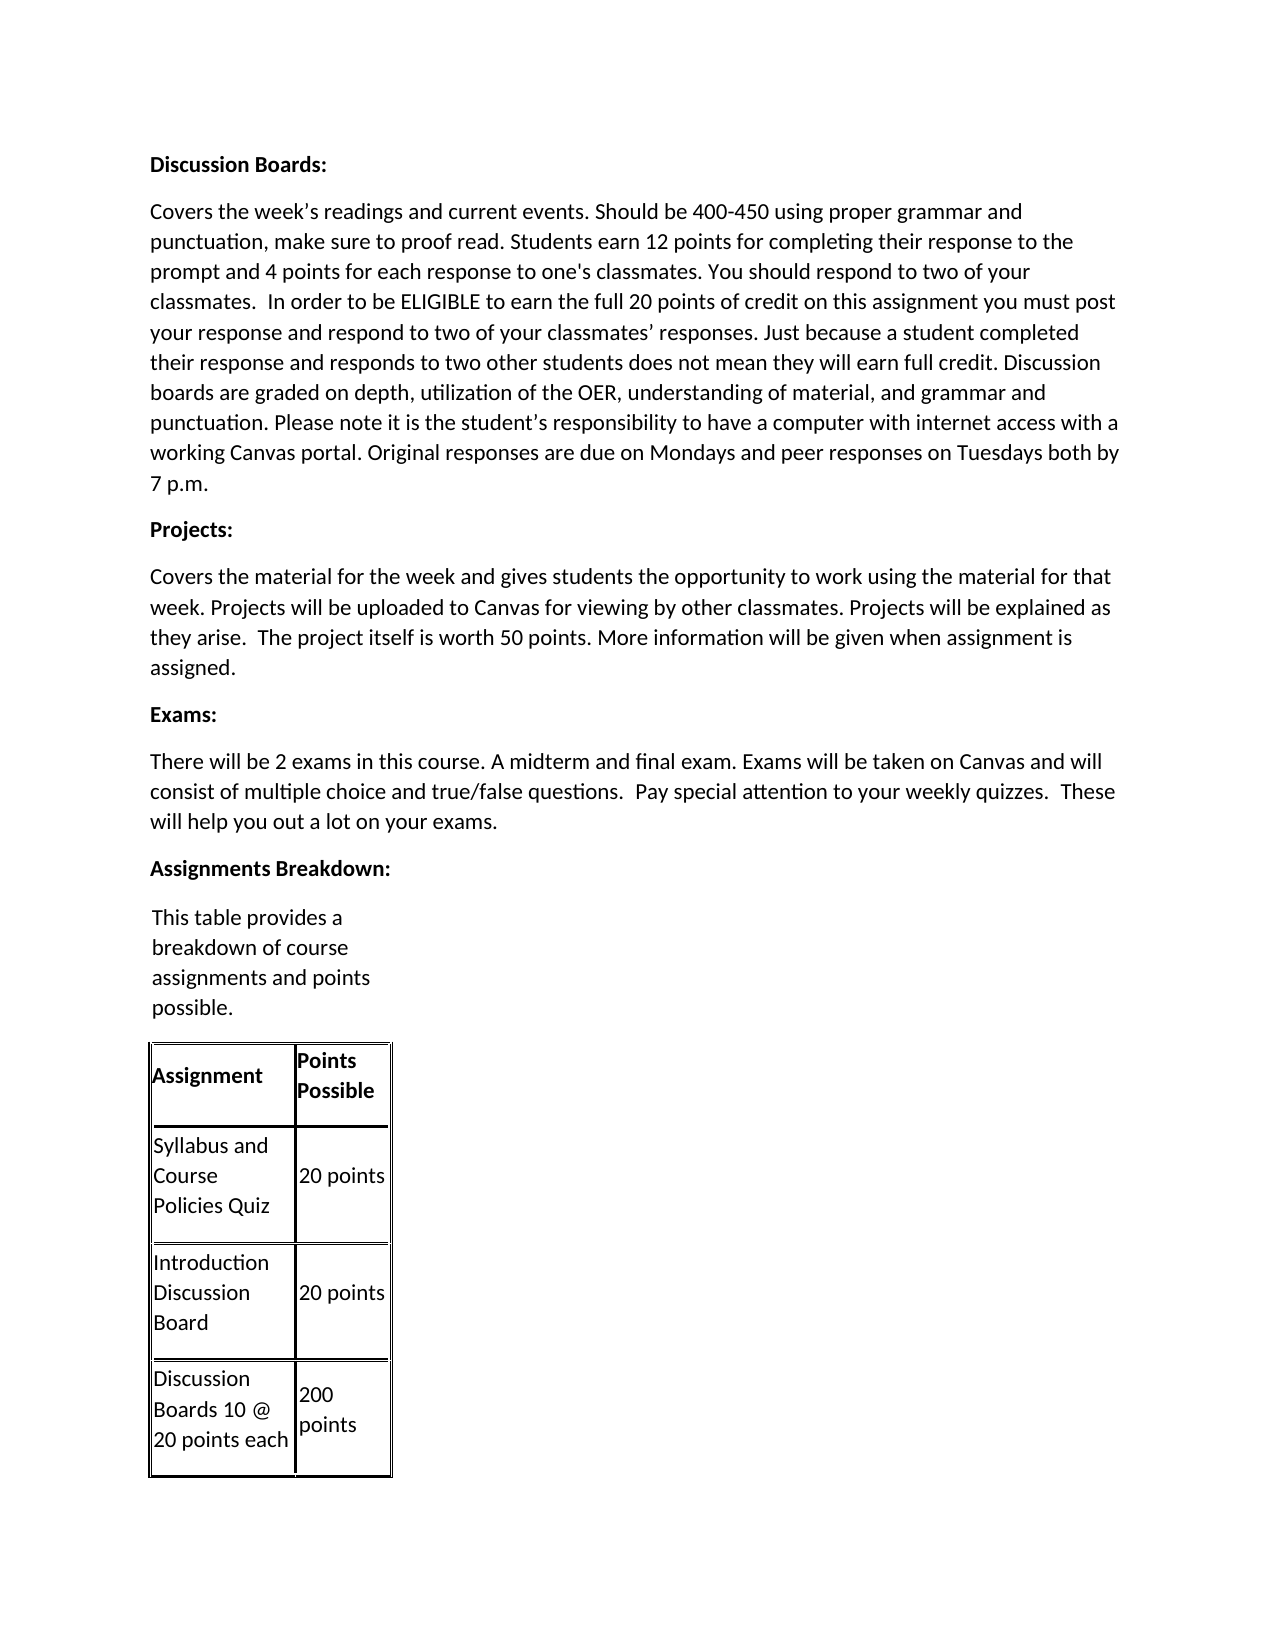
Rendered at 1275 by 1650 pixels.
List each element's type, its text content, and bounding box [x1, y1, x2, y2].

table_cell 20 points [295, 1242, 391, 1358]
text Exams: [150, 700, 1125, 728]
text Projects: [150, 516, 1125, 544]
table_cell Assignment [150, 1042, 295, 1125]
table_cell Discussion Boards 10 @ 20 points each [152, 1358, 295, 1475]
table_cell Points Possible [295, 1042, 391, 1125]
table_cell 200 points [295, 1358, 390, 1475]
text Assignments Breakdown: [150, 854, 1125, 882]
text There will be 2 exams in this course. A midterm and final exam. Exams will be taken on Canvas and will consist of multiple choice and true/false questions. Pay special attention to your weekly quizzes. These will help you out a lot on your exams. [150, 747, 1125, 835]
text Covers the week’s readings and current events. Should be 400-450 using proper grammar and punctuation, make sure to proof read. Students earn 12 points for completing their response to the prompt and 4 points for each response to one's classmates. You should respond to two of your classmates. In order to be ELIGIBLE to earn the full 20 points of credit on this assignment you must post your response and respond to two of your classmates’ responses. Just because a student completed their response and responds to two other students does not mean they will earn full credit. Discussion boards are graded on depth, utilization of the OER, understanding of material, and grammar and punctuation. Please note it is the student’s responsibility to have a computer with internet access with a working Canvas portal. Original responses are due on Mondays and peer responses on Tuesdays both by 7 p.m. [150, 197, 1125, 497]
text Covers the material for the week and gives students the opportunity to work using the material for that week. Projects will be uploaded to Canvas for viewing by other classmates. Projects will be explained as they arise. The project itself is worth 50 points. More information will be given when assignment is assigned. [150, 562, 1125, 681]
text Discussion Boards: [150, 150, 1125, 178]
table_cell 20 points [297, 1125, 390, 1242]
table_header This table provides a breakdown of course assignments and points possible. [150, 901, 391, 1042]
table_cell Syllabus and Course Policies Quiz [152, 1125, 294, 1242]
table_cell Introduction Discussion Board [150, 1242, 295, 1358]
